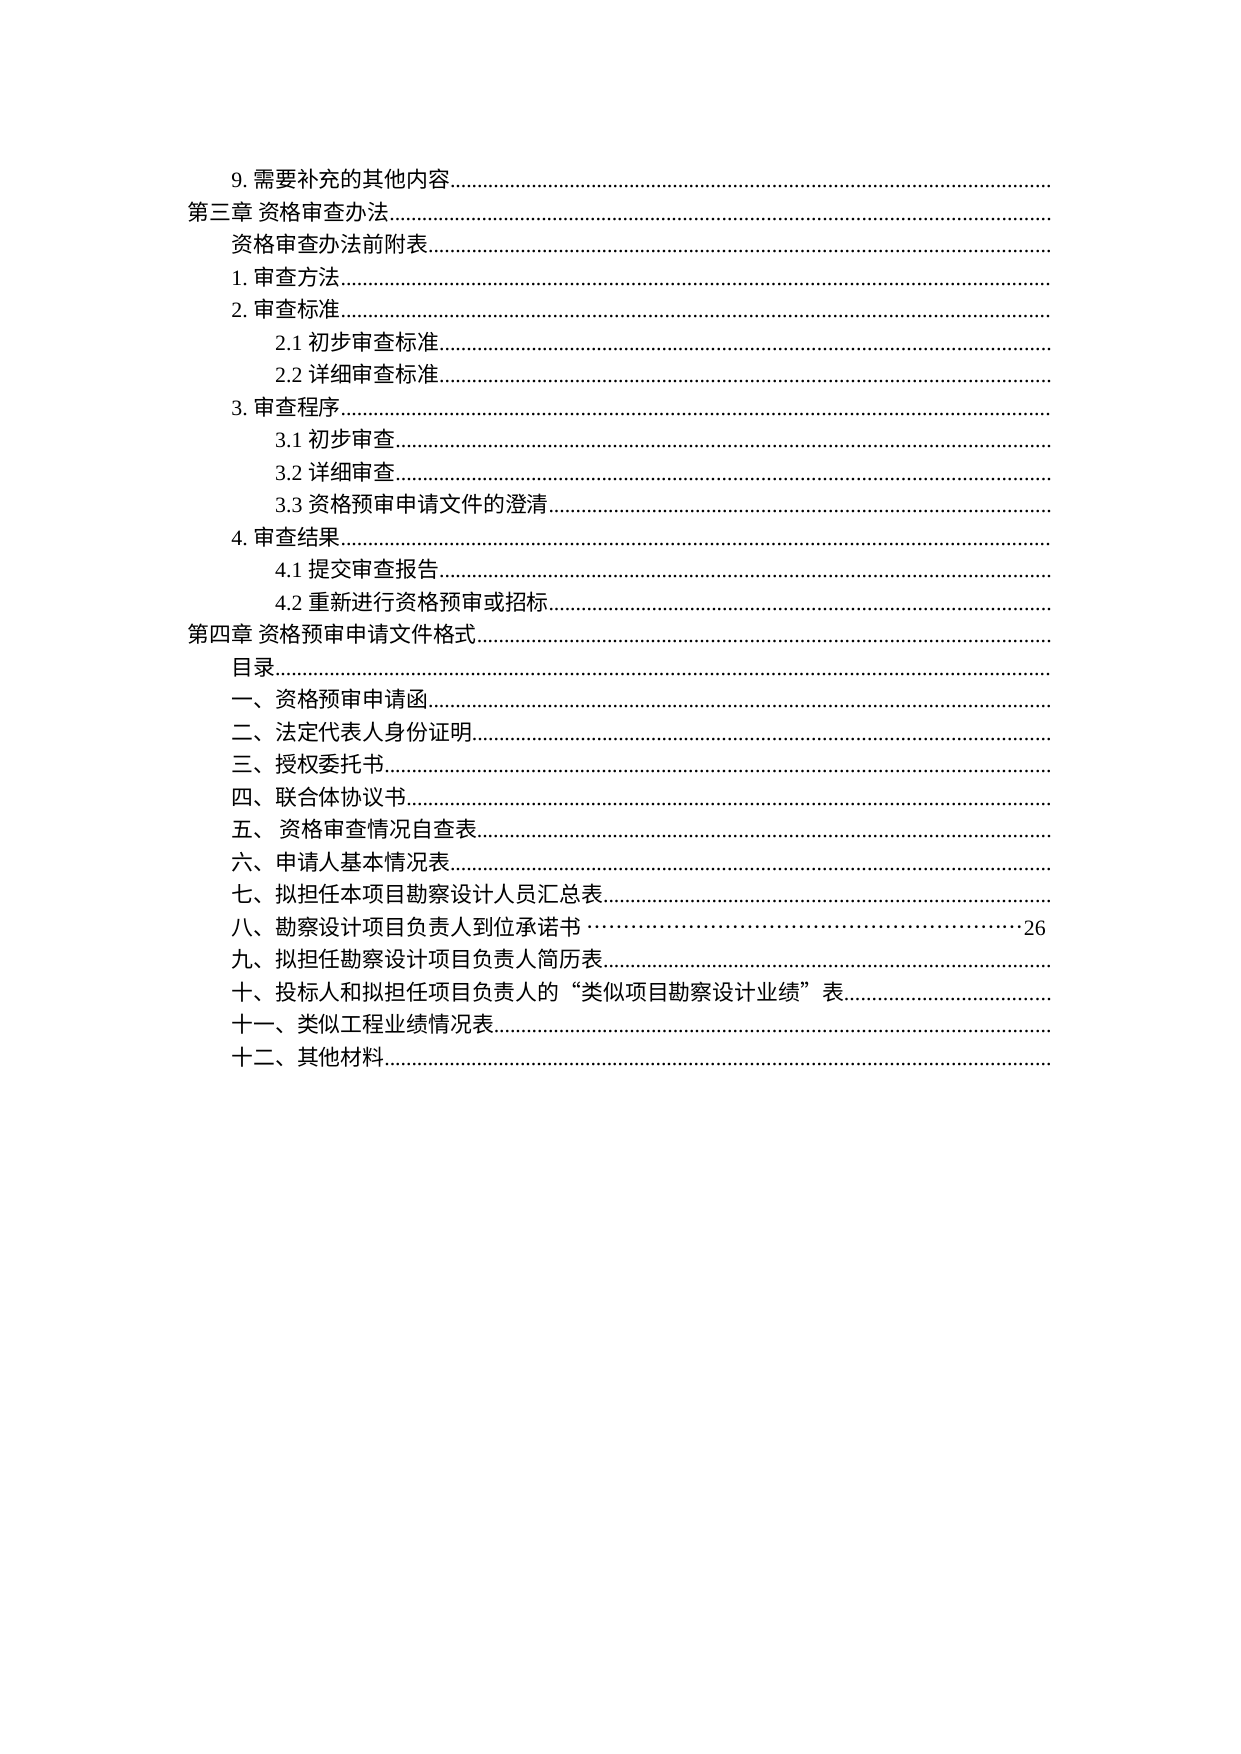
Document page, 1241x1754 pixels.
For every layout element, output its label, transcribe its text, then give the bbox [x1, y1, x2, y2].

text 4. 审查结果 [231, 519, 1053, 552]
text 十一、类似工程业绩情况表 [187, 1007, 1053, 1039]
text 2.1 初步审查标准 [275, 324, 1053, 357]
text 三、授权委托书 [231, 747, 1053, 779]
text 四、联合体协议书 [231, 779, 1053, 812]
text 七、拟担任本项目勘察设计人员汇总表 [231, 877, 1053, 909]
text 4.1 提交审查报告 [275, 552, 1053, 584]
text 十、投标人和拟担任项目负责人的“类似项目勘察设计业绩”表 [231, 974, 1053, 1007]
text 3. 审查程序 [231, 389, 1053, 422]
text 十二、其他材料 [231, 1039, 1053, 1072]
text 9. 需要补充的其他内容 [231, 162, 1053, 194]
text 3.3 资格预审申请文件的澄清 [275, 487, 1053, 519]
text 资格审查办法前附表 [231, 227, 1053, 259]
text 第四章 资格预审申请文件格式 [187, 617, 1053, 649]
text 2.2 详细审查标准 [275, 357, 1053, 389]
text 六、申请人基本情况表 [231, 844, 1053, 877]
text 一、资格预审申请函 [231, 682, 1053, 714]
text 八、勘察设计项目负责人到位承诺书 ……………………………………………………26 [187, 909, 1053, 942]
text 目录 [231, 649, 1053, 682]
text 1. 审查方法 [231, 259, 1053, 292]
text 九、拟担任勘察设计项目负责人简历表 [231, 942, 1053, 974]
text 2. 审查标准 [231, 292, 1053, 324]
text 4.2 重新进行资格预审或招标 [275, 584, 1053, 617]
text 第三章 资格审查办法 [187, 194, 1053, 227]
text 二、法定代表人身份证明 [231, 714, 1053, 747]
text 五、 资格审查情况自查表 [231, 812, 1053, 844]
text 3.2 详细审查 [275, 454, 1053, 487]
text 3.1 初步审查 [275, 422, 1053, 454]
